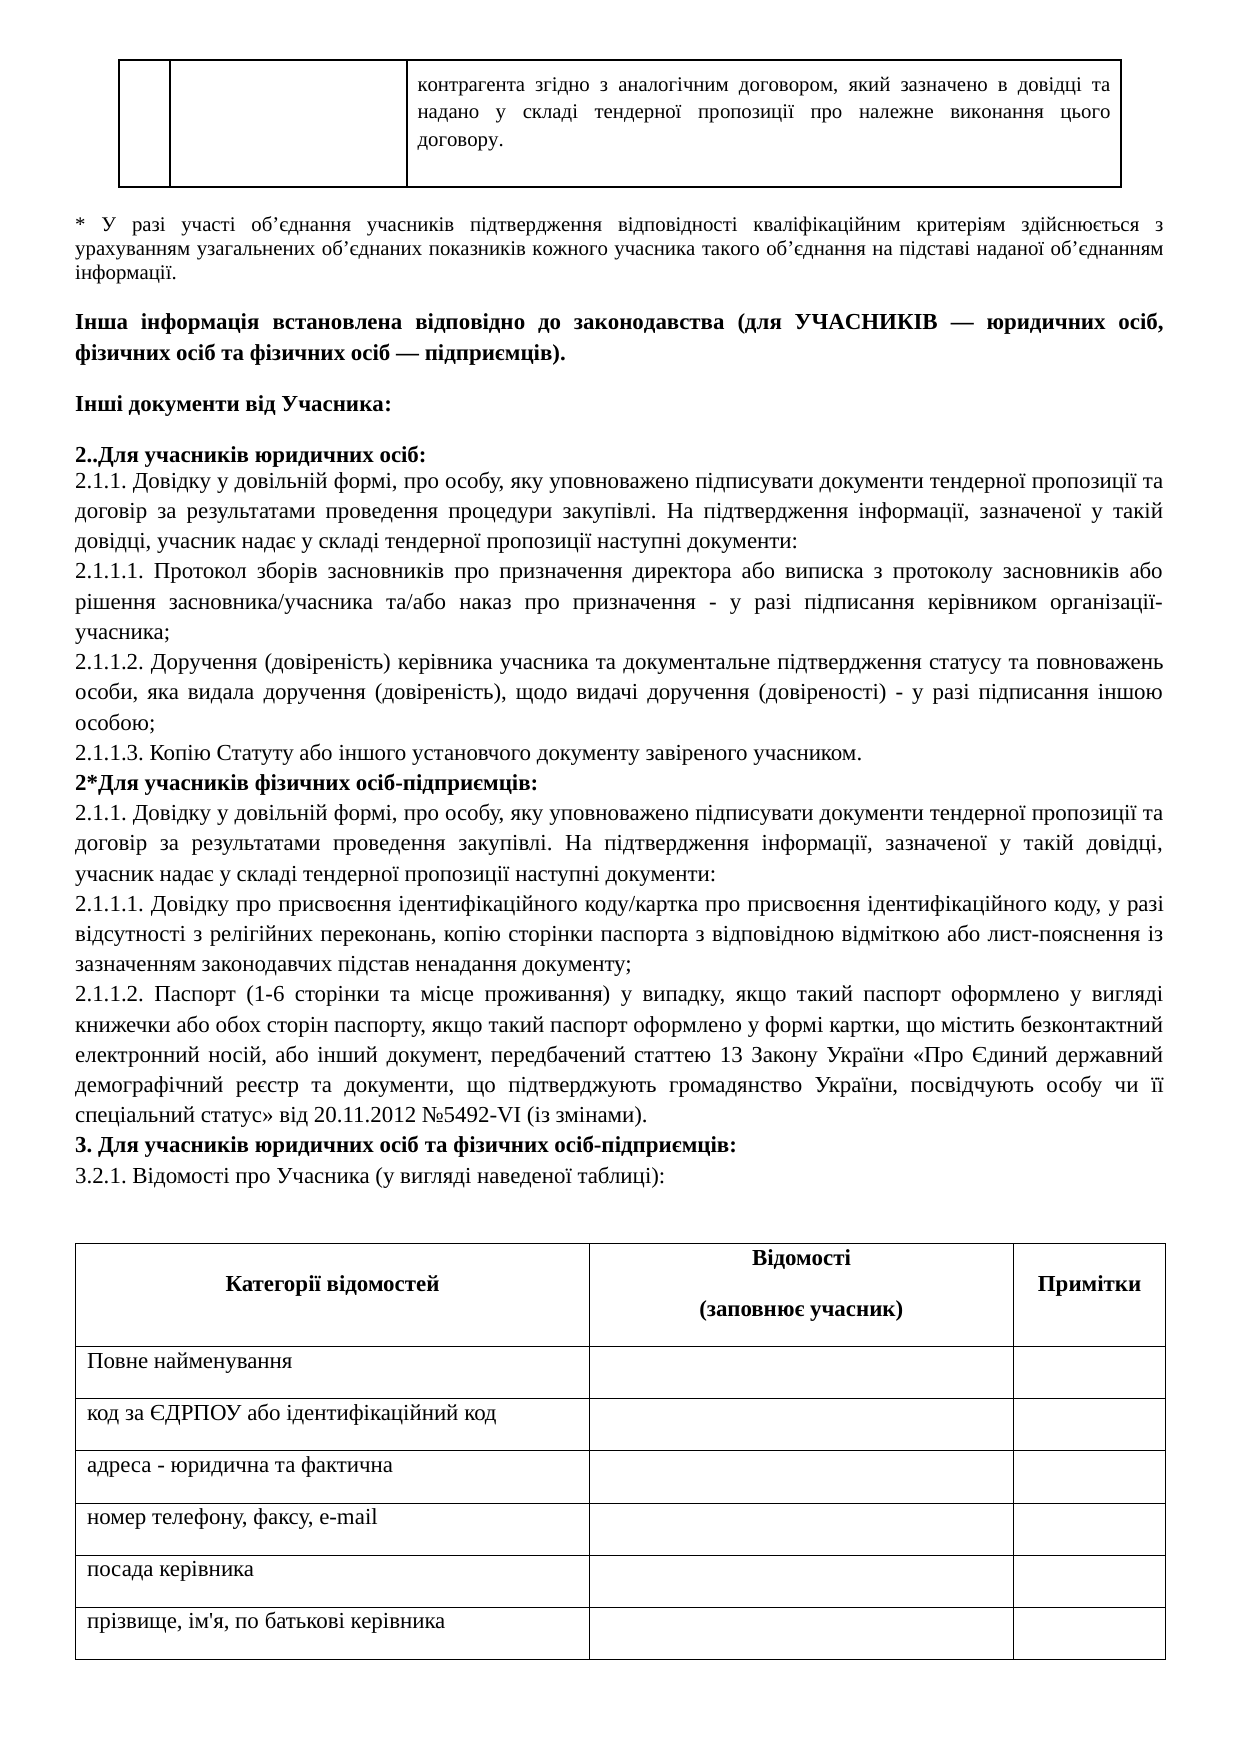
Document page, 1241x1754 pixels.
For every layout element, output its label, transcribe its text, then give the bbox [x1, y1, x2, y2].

table_cell [1014, 1399, 1165, 1450]
table_cell прізвище, ім'я, по батькові керівника [76, 1608, 589, 1659]
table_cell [408, 61, 1120, 186]
text * У разі участі об’єднання учасників підтвердження відповідності кваліфікаційним критеріям здійснюється з урахуванням узагальнених об’єднаних показників кожного учасника такого об’єднання на підставі наданої об’єднанням інформації. [75, 212, 1165, 284]
table_cell [590, 1608, 1013, 1659]
table_cell посада керівника [76, 1556, 589, 1607]
table_header Категорії відомостей [76, 1244, 589, 1346]
text 2.1.1.3. Копію Статуту або іншого установчого документу завіреного учасником. [75, 739, 1165, 765]
table_cell код за ЄДРПОУ або ідентифікаційний код [76, 1399, 589, 1450]
text 2.1.1.2. Паспорт (1-6 сторінки та місце проживання) у випадку, якщо такий паспорт оформлено у вигляді книжечки або обох сторін паспорту, якщо такий паспорт оформлено у формі картки, що містить безконтактний електронний носій, або інший документ, передбачений статтею 13 Закону України «Про Єдиний державний демографічний реєстр та документи, що підтверджують громадянство України, посвідчують особу чи її спеціальний статус» від 20.11.2012 №5492-VI (із змінами). [75, 981, 1165, 1128]
text 2.1.1.1. Довідку про присвоєння ідентифікаційного коду/картка про присвоєння ідентифікаційного коду, у разі відсутності з релігійних переконань, копію сторінки паспорта з відповідною відміткою або лист-пояснення із зазначенням законодавчих підстав ненадання документу; [75, 890, 1165, 977]
table_cell [1014, 1451, 1165, 1502]
table_cell номер телефону, факсу, e-mail [76, 1504, 589, 1554]
table_cell [590, 1504, 1013, 1554]
table_cell [590, 1347, 1013, 1398]
table_cell [590, 1399, 1013, 1450]
text 3. Для учасників юридичних осіб та фізичних осіб-підприємців: [75, 1132, 1165, 1158]
table_cell 1 [120, 61, 169, 186]
text 2*Для учасників фізичних осіб-підприємців: [75, 769, 1165, 795]
table_header Примітки [1014, 1244, 1165, 1346]
text 2.1.1.1. Протокол зборів засновників про призначення директора або виписка з протоколу засновників або рішення засновника/учасника та/або наказ про призначення - у разі підписання керівником організації-учасника; [75, 558, 1165, 644]
table_cell адреса - юридична та фактична [76, 1451, 589, 1502]
text 2.1.1. Довідку у довільній формі, про особу, яку уповноважено підписувати документи тендерної пропозиції та договір за результатами проведення процедури закупівлі. На підтвердження інформації, зазначеної у такій довідці, учасник надає у складі тендерної пропозиції наступні документи: [75, 467, 1165, 554]
table_cell [1014, 1504, 1165, 1554]
text Інші документи від Учасника: [75, 389, 1165, 416]
table_header Відомості (заповнює учасник) [590, 1244, 1013, 1346]
text 2.1.1. Довідку у довільній формі, про особу, яку уповноважено підписувати документи тендерної пропозиції та договір за результатами проведення закупівлі. На підтвердження інформації, зазначеної у такій довідці, учасник надає у складі тендерної пропозиції наступні документи: [75, 799, 1165, 886]
table_cell [1014, 1556, 1165, 1607]
table_cell [1014, 1347, 1165, 1398]
table_cell Повне найменування [76, 1347, 589, 1398]
table_cell [590, 1556, 1013, 1607]
text Інша інформація встановлена відповідно до законодавства (для УЧАСНИКІВ — юридичних осіб, фізичних осіб та фізичних осіб — підприємців). [75, 308, 1165, 365]
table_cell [171, 61, 406, 186]
text 3.2.1. Відомості про Учасника (у вигляді наведеної таблиці): [75, 1162, 1165, 1188]
text 2..Для учасників юридичних осіб: [75, 441, 1165, 467]
table_cell [1014, 1608, 1165, 1659]
table_cell [590, 1451, 1013, 1502]
text 2.1.1.2. Доручення (довіреність) керівника учасника та документальне підтвердження статусу та повноважень особи, яка видала доручення (довіреність), щодо видачі доручення (довіреності) - у разі підписання іншою особою; [75, 648, 1165, 735]
